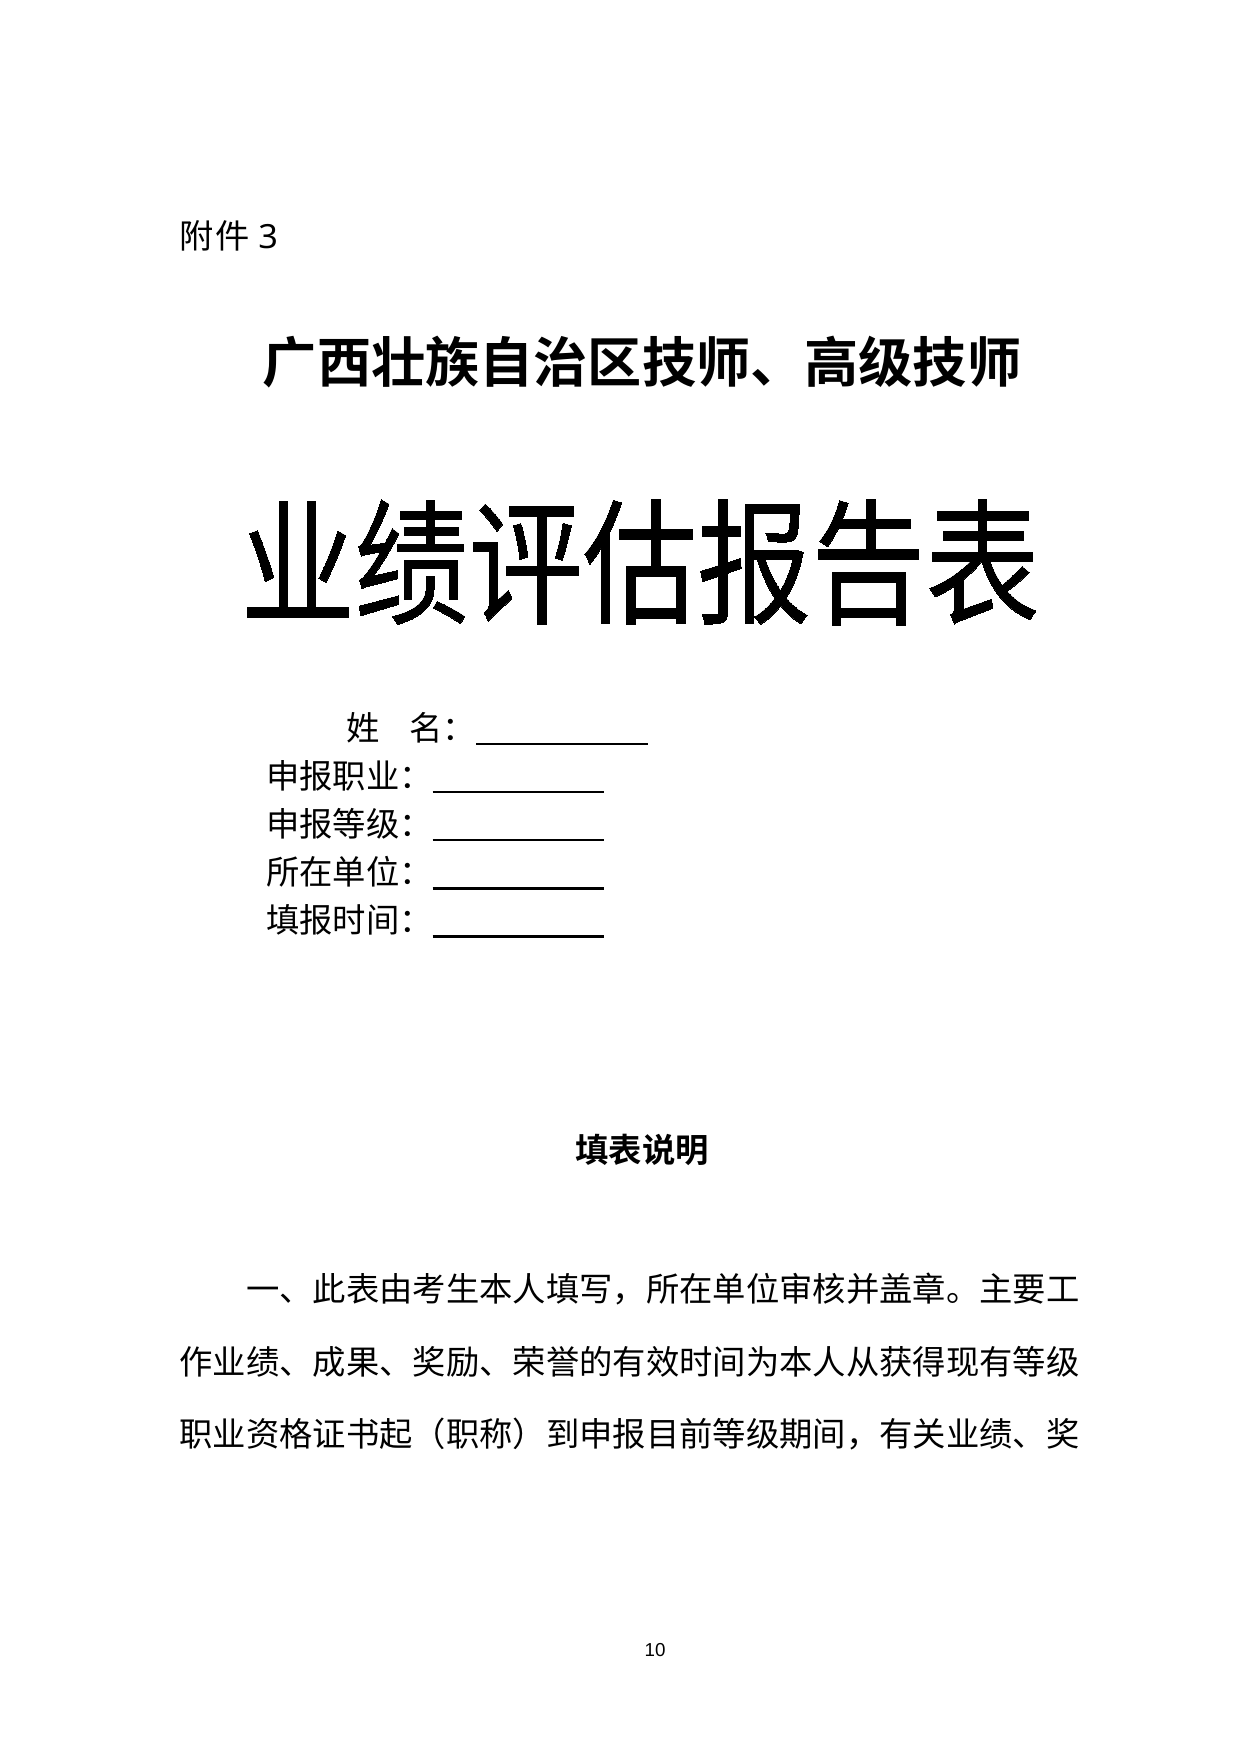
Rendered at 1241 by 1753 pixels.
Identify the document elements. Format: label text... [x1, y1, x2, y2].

text 姓 名： [179, 701, 1104, 749]
text 填表说明 [179, 1124, 1104, 1172]
text 填报时间： [179, 894, 1104, 942]
text 所在单位： [179, 846, 1104, 894]
text 申报等级： [179, 798, 1104, 846]
text 广西壮族自治区技师、高级技师 [179, 319, 1104, 398]
text 申报职业： [179, 749, 1104, 798]
text 附件3 [179, 210, 1049, 259]
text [179, 1263, 1104, 1456]
